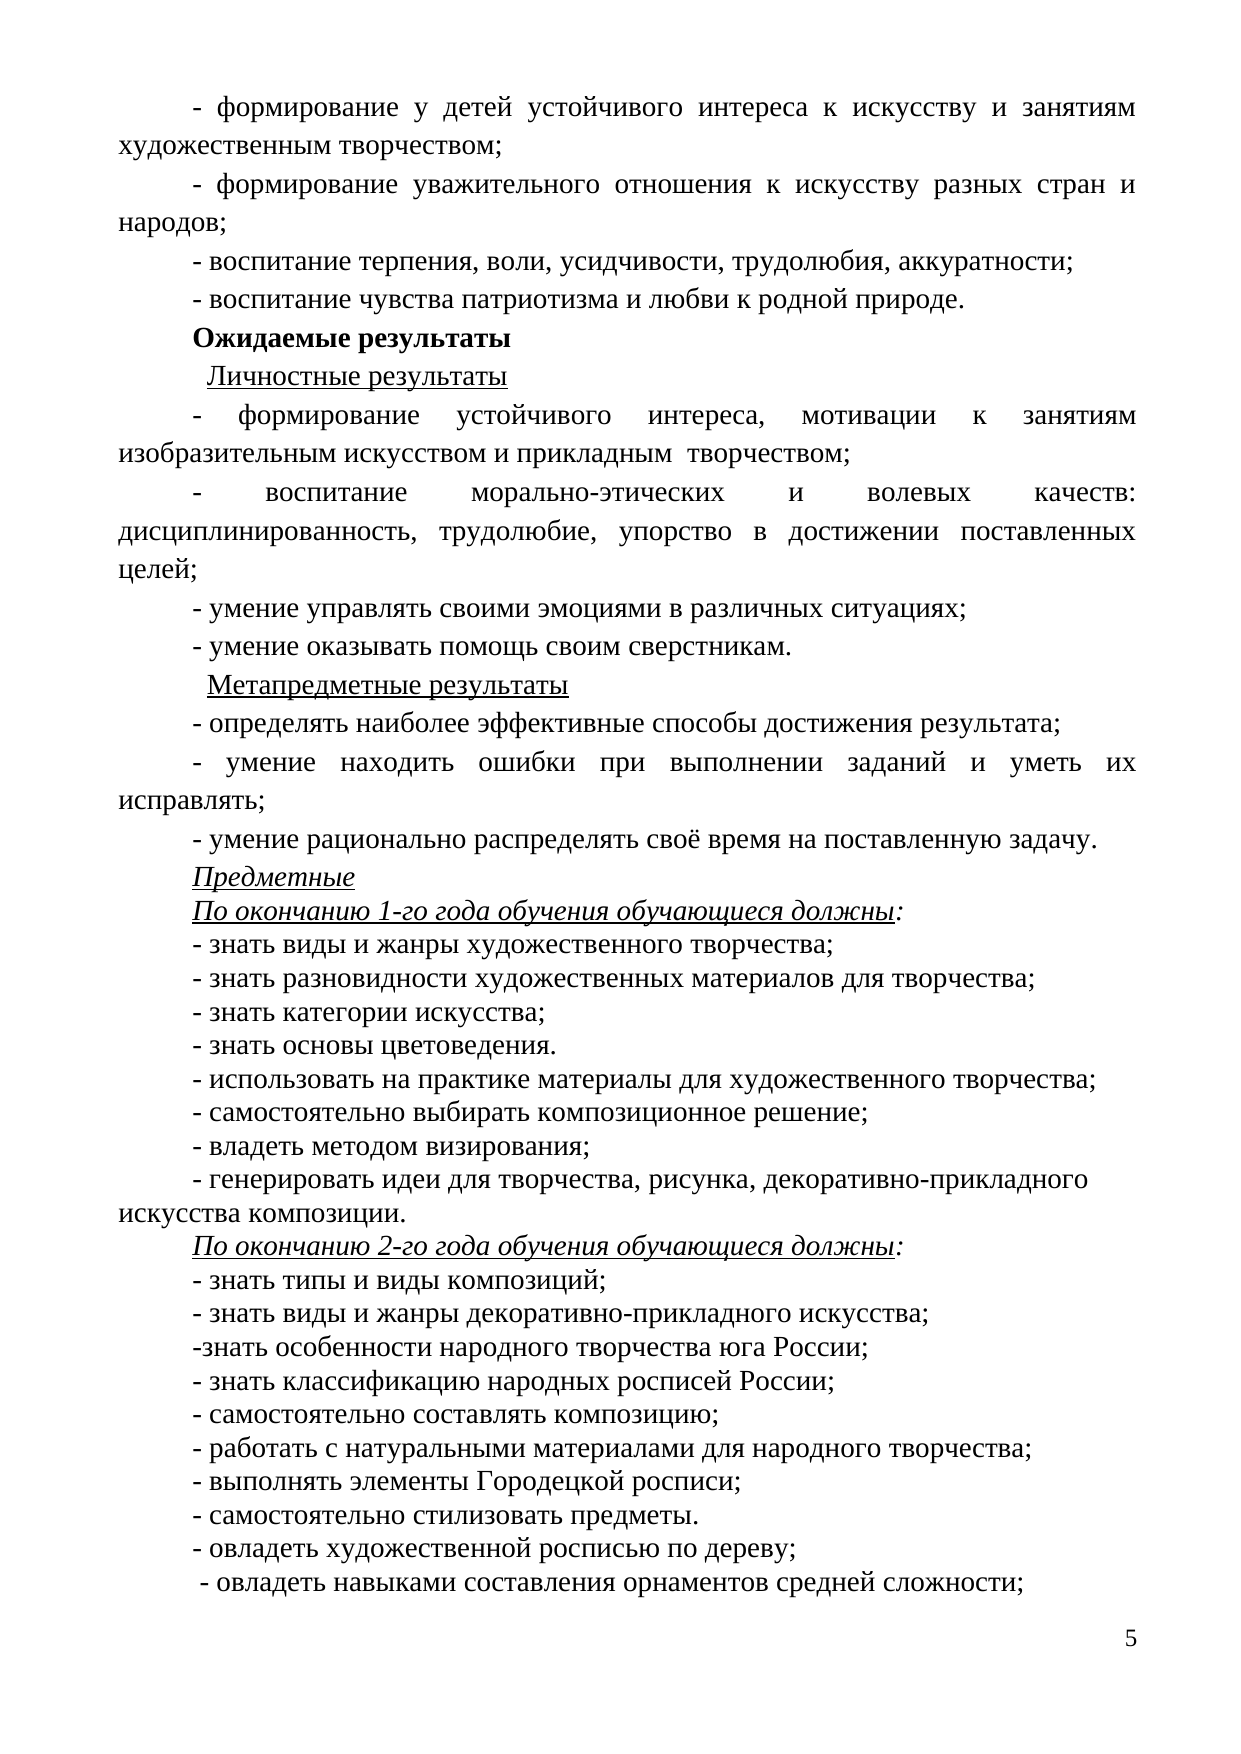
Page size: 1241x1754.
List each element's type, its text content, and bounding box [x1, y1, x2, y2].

text - самостоятельно выбирать композиционное решение; [118, 1094, 1137, 1128]
text - формирование уважительного отношения к искусству разных стран и народов; [118, 166, 1137, 238]
text - знать виды и жанры декоративно-прикладного искусства; [118, 1296, 1137, 1329]
text - воспитание терпения, воли, усидчивости, трудолюбия, аккуратности; [118, 243, 1137, 276]
text - использовать на практике материалы для художественного творчества; [118, 1061, 1137, 1094]
text - формирование устойчивого интереса, мотивации к занятиям изобразительным искусством и прикладным творчеством; [118, 397, 1137, 469]
text - знать типы и виды композиций; [118, 1262, 1137, 1296]
text - воспитание чувства патриотизма и любви к родной природе. [118, 281, 1137, 315]
text Личностные результаты [118, 358, 1137, 392]
text - самостоятельно стилизовать предметы. [118, 1497, 1137, 1530]
text Ожидаемые результаты [118, 320, 1137, 353]
text - умение находить ошибки при выполнении заданий и уметь их исправлять; [118, 744, 1137, 816]
text -знать особенности народного творчества юга России; [118, 1329, 1137, 1363]
text - воспитание морально-этических и волевых качеств: дисциплинированность, трудолюбие, упорство в достижении поставленных целей; [118, 474, 1137, 585]
text - знать категории искусства; [118, 994, 1137, 1027]
text - овладеть навыками составления орнаментов средней сложности; [118, 1564, 1137, 1597]
text - выполнять элементы Городецкой росписи; [118, 1463, 1137, 1497]
text - умение рационально распределять своё время на поставленную задачу. [118, 821, 1137, 854]
text - овладеть художественной росписью по дереву; [118, 1530, 1137, 1564]
text - знать классификацию народных росписей России; [118, 1363, 1137, 1396]
text По окончанию 2-го года обучения обучающиеся должны: [118, 1228, 1137, 1262]
text - знать основы цветоведения. [118, 1027, 1137, 1061]
text - формирование у детей устойчивого интереса к искусству и занятиям художественным творчеством; [118, 89, 1137, 161]
text Предметные [118, 859, 1137, 893]
text - знать разновидности художественных материалов для творчества; [118, 960, 1137, 994]
text - умение управлять своими эмоциями в различных ситуациях; [118, 590, 1137, 623]
text - знать виды и жанры художественного творчества; [118, 927, 1137, 960]
text Метапредметные результаты [118, 667, 1137, 700]
text - работать с натуральными материалами для народного творчества; [118, 1430, 1137, 1463]
text По окончанию 1-го года обучения обучающиеся должны: [118, 893, 1137, 927]
text - владеть методом визирования; [118, 1128, 1137, 1161]
text - генерировать идеи для творчества, рисунка, декоративно-прикладного искусства композиции. [118, 1161, 1137, 1228]
text - умение оказывать помощь своим сверстникам. [118, 628, 1137, 662]
text - определять наиболее эффективные способы достижения результата; [118, 705, 1137, 739]
text - самостоятельно составлять композицию; [118, 1396, 1137, 1430]
